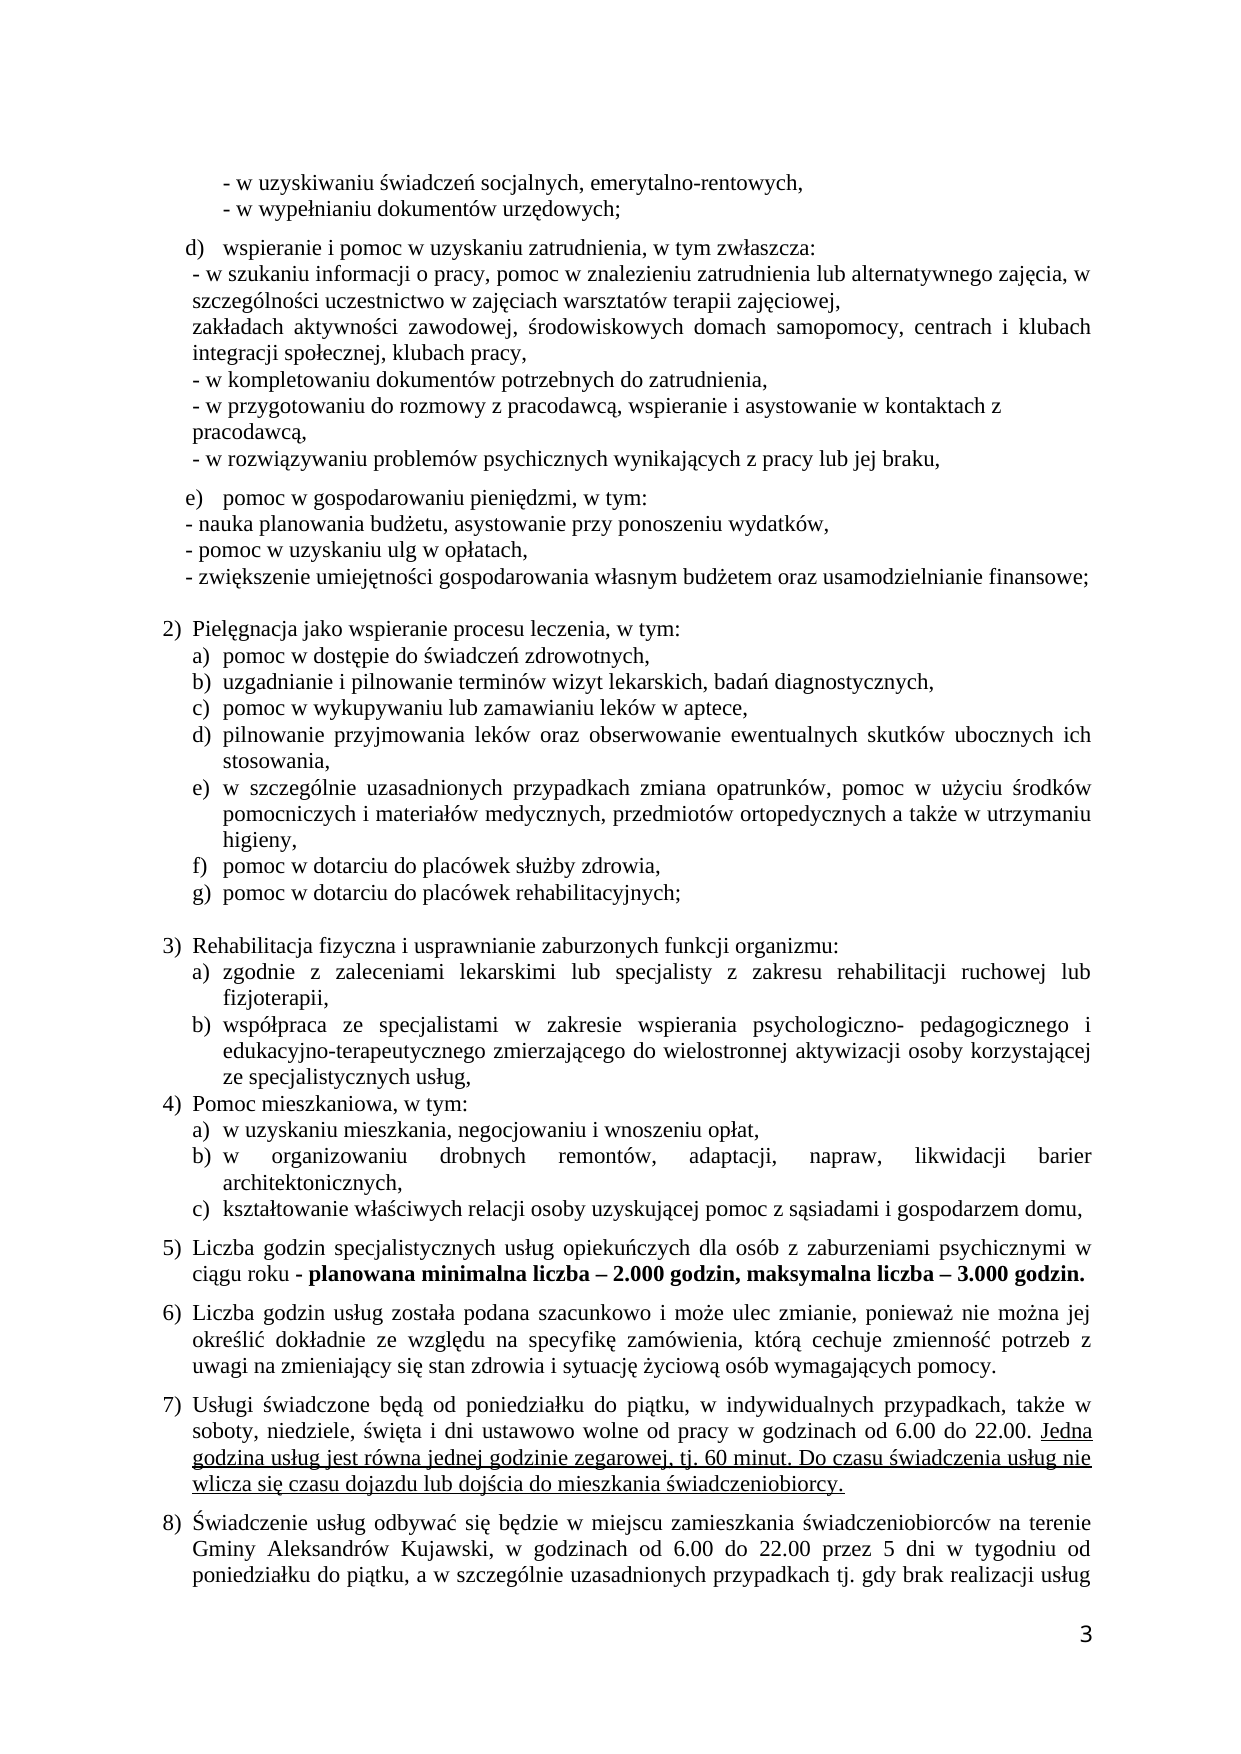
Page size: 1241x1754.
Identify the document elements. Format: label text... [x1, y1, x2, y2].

list pomoc w wykupywaniu lub zamawianiu leków w aptece, [192, 694, 1093, 721]
list Rehabilitacja fizyczna i usprawnianie zaburzonych funkcji organizmu: [162, 932, 1093, 958]
text zakładach aktywności zawodowej, środowiskowych domach samopomocy, centrach i klubach integracji społecznej, klubach pracy, [192, 313, 1093, 366]
list uzgadnianie i pilnowanie terminów wizyt lekarskich, badań diagnostycznych, [192, 668, 1093, 694]
text - zwiększenie umiejętności gospodarowania własnym budżetem oraz usamodzielnianie finansowe; [148, 563, 1093, 589]
list pilnowanie przyjmowania leków oraz obserwowanie ewentualnych skutków ubocznych ich stosowania, [192, 721, 1093, 773]
text - w kompletowaniu dokumentów potrzebnych do zatrudnienia, [148, 366, 1093, 392]
list pomoc w dotarciu do placówek służby zdrowia, [192, 853, 1093, 879]
list wspieranie i pomoc w uzyskaniu zatrudnienia, w tym zwłaszcza: [185, 234, 1093, 260]
text - nauka planowania budżetu, asystowanie przy ponoszeniu wydatków, [148, 510, 1093, 536]
text - w przygotowaniu do rozmowy z pracodawcą, wspieranie i asystowanie w kontaktach z pracodawcą, [192, 392, 1093, 445]
text - w rozwiązywaniu problemów psychicznych wynikających z pracy lub jej braku, [148, 445, 1093, 471]
list - w wypełnianiu dokumentów urzędowych; [223, 195, 1093, 221]
list pomoc w dostępie do świadczeń zdrowotnych, [192, 642, 1093, 668]
text - pomoc w uzyskaniu ulg w opłatach, [148, 536, 1093, 563]
list Pielęgnacja jako wspieranie procesu leczenia, w tym: [162, 615, 1093, 642]
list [162, 1509, 1093, 1588]
list pomoc w gospodarowaniu pieniędzmi, w tym: [185, 484, 1093, 510]
list współpraca ze specjalistami w zakresie wspierania psychologiczno- pedagogicznego i edukacyjno-terapeutycznego zmierzającego do wielostronnej aktywizacji osoby korzystającej ze specjalistycznych usług, [192, 1011, 1093, 1090]
list pomoc w dotarciu do placówek rehabilitacyjnych; [192, 879, 1093, 905]
list - w uzyskiwaniu świadczeń socjalnych, emerytalno-rentowych, [223, 169, 1093, 195]
list zgodnie z zaleceniami lekarskimi lub specjalisty z zakresu rehabilitacji ruchowej lub fizjoterapii, [192, 958, 1093, 1011]
list Pomoc mieszkaniowa, w tym: [162, 1090, 1093, 1116]
list w szczególnie uzasadnionych przypadkach zmiana opatrunków, pomoc w użyciu środków pomocniczych i materiałów medycznych, przedmiotów ortopedycznych a także w utrzymaniu higieny, [192, 773, 1093, 853]
list kształtowanie właściwych relacji osoby uzyskującej pomoc z sąsiadami i gospodarzem domu, [192, 1195, 1093, 1222]
list Liczba godzin specjalistycznych usług opiekuńczych dla osób z zaburzeniami psychicznymi w ciągu roku - planowana minimalna liczba – 2.000 godzin, maksymalna liczba – 3.000 godzin. [162, 1234, 1093, 1287]
list w organizowaniu drobnych remontów, adaptacji, napraw, likwidacji barier architektonicznych, [192, 1142, 1093, 1195]
list Liczba godzin usług została podana szacunkowo i może ulec zmianie, ponieważ nie można jej określić dokładnie ze względu na specyfikę zamówienia, którą cechuje zmienność potrzeb z uwagi na zmieniający się stan zdrowia i sytuację życiową osób wymagających pomocy. [162, 1299, 1093, 1378]
text - w szukaniu informacji o pracy, pomoc w znalezieniu zatrudnienia lub alternatywnego zajęcia, w szczególności uczestnictwo w zajęciach warsztatów terapii zajęciowej, [192, 260, 1093, 313]
list w uzyskaniu mieszkania, negocjowaniu i wnoszeniu opłat, [192, 1116, 1093, 1142]
list Usługi świadczone będą od poniedziałku do piątku, w indywidualnych przypadkach, także w soboty, niedziele, święta i dni ustawowo wolne od pracy w godzinach od 6.00 do 22.00. Jedna godzina usług jest równa jednej godzinie zegarowej, tj. 60 minut. Do czasu świadczenia usług nie wlicza się czasu dojazdu lub dojścia do mieszkania świadczeniobiorcy. [162, 1391, 1093, 1496]
